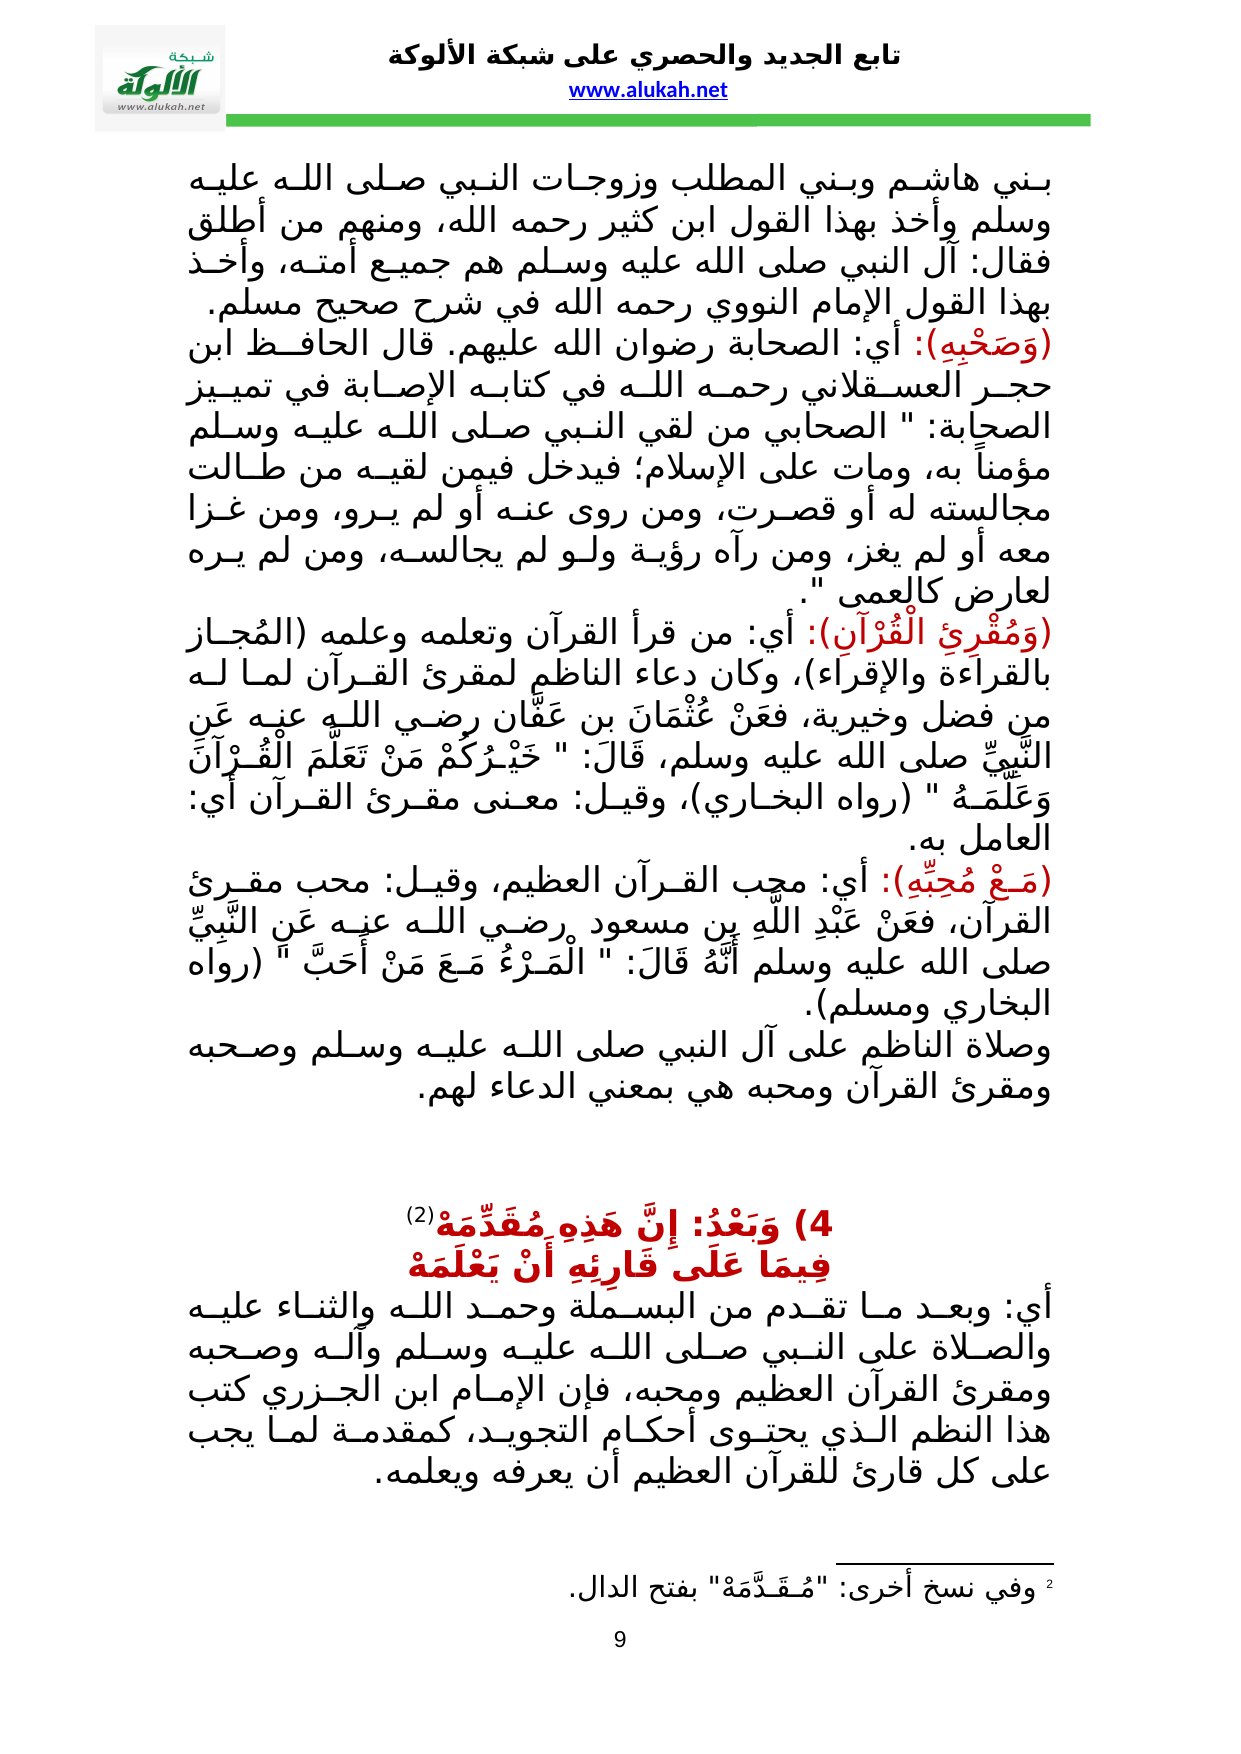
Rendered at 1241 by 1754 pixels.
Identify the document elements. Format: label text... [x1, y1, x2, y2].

text (وَصَحْبِهِ): أي: الصحابة رضوان الله عليهم. قال الحافظ ابن حجر العسقلاني رحمه الله في كتابه الإصابة في تمييز الصحابة: " الصحابي من لقي النبي صلى الله عليه وسلم مؤمناً به، ومات على الإسلام؛ فيدخل فيمن لقيه من طالت مجالسته له أو قصرت، ومن روى عنه أو لم يرو، ومن غزا معه أو لم يغز، ومن رآه رؤية ولو لم يجالسه، ومن لم يره لعارض كالعمى ". [187, 323, 1053, 612]
text (مَعْ مُحِبِّهِ): أي: محب القرآن العظيم، وقيل: محب مقرئ القرآن، فعَنْ عَبْدِ اللَّهِ بن مسعود رضي الله عنه عَنِ النَّبِيِّ صلى الله عليه وسلم أَنَّهُ قَالَ: " الْمَرْءُ مَعَ مَنْ أَحَبَّ " (رواه البخاري ومسلم). [187, 859, 1053, 1024]
text (وَمُقْرِئِ الْقُرْآنِ): أي: من قرأ القرآن وتعلمه وعلمه (المُجاز بالقراءة والإقراء)، وكان دعاء الناظم لمقرئ القرآن لما له من فضل وخيرية، فعَنْ عُثْمَانَ بن عَفَّان رضي الله عنه عَنِ النَّبِيِّ صلى الله عليه وسلم، قَالَ: " خَيْرُكُمْ مَنْ تَعَلَّمَ الْقُرْآنَ وَعَلَّمَهُ " (رواه البخاري)، وقيل: معنى مقرئ القرآن أي: العامل به. [187, 612, 1053, 859]
text وصلاة الناظم على آل النبي صلى الله عليه وسلم وصحبه ومقرئ القرآن ومحبه هي بمعني الدعاء لهم. [187, 1024, 1053, 1107]
text 4) وَبَعْدُ: إِنَّ هَذِهِ مُقَدِّمَهْ() فِيمَا عَلَى قَارِئِهِ أَنْ يَعْلَمَهْ [187, 1203, 1053, 1286]
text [187, 158, 1053, 323]
list أي: وبعد ما تقدم من البسملة وحمد الله والثناء عليه والصلاة على النبي صلى الله عليه وسلم وآله وصحبه ومقرئ القرآن العظيم ومحبه، فإن الإمام ابن الجزري كتب هذا النظم الذي يحتوى أحكام التجويد، كمقدمة لما يجب على كل قارئ للقرآن العظيم أن يعرفه ويعلمه. [187, 1286, 1053, 1492]
